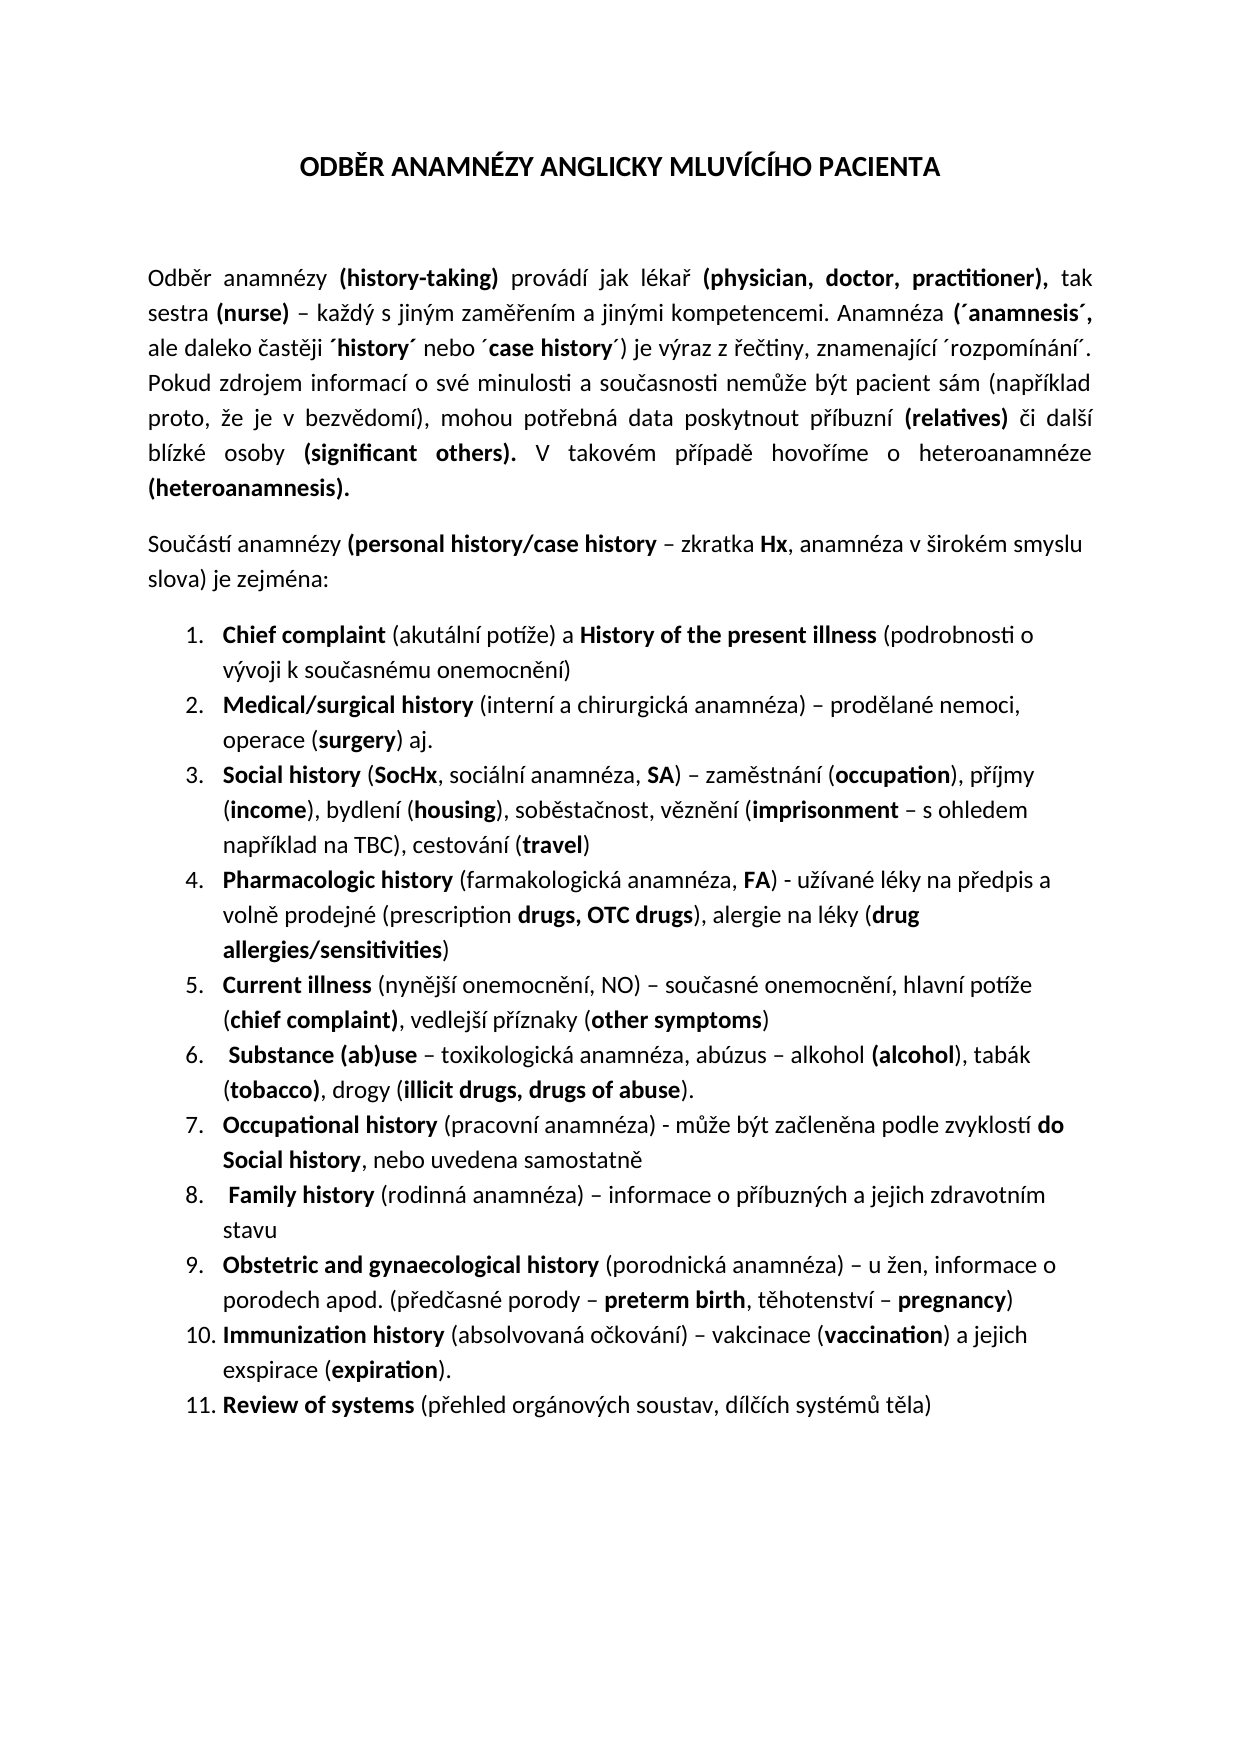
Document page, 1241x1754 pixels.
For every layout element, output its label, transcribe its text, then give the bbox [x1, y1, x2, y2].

list Obstetric and gynaecological history (porodnická anamnéza) – u žen, informace o porodech apod. (předčasné porody – preterm birth, těhotenství – pregnancy) [185, 1249, 1093, 1314]
list Substance (ab)use – toxikologická anamnéza, abúzus – alkohol (alcohol), tabák (tobacco), drogy (illicit drugs, drugs of abuse). [185, 1039, 1093, 1104]
list Occupational history (pracovní anamnéza) - může být začleněna podle zvyklostí do Social history, nebo uvedena samostatně [185, 1109, 1093, 1174]
list Family history (rodinná anamnéza) – informace o příbuzných a jejich zdravotním stavu [185, 1179, 1093, 1244]
text ODBĚR ANAMNÉZY ANGLICKY MLUVÍCÍHO PACIENTA [148, 148, 1093, 183]
text Součástí anamnézy (personal history/case history – zkratka Hx, anamnéza v širokém smyslu slova) je zejména: [148, 528, 1093, 594]
list Current illness (nynější onemocnění, NO) – současné onemocnění, hlavní potíže (chief complaint), vedlejší příznaky (other symptoms) [185, 969, 1093, 1034]
list Pharmacologic history (farmakologická anamnéza, FA) - užívané léky na předpis a volně prodejné (prescription drugs, OTC drugs), alergie na léky (drug allergies/sensitivities) [185, 864, 1093, 964]
list Immunization history (absolvovaná očkování) – vakcinace (vaccination) a jejich exspirace (expiration). [185, 1319, 1093, 1384]
list Social history (SocHx, sociální anamnéza, SA) – zaměstnání (occupation), příjmy (income), bydlení (housing), soběstačnost, věznění (imprisonment – s ohledem například na TBC), cestování (travel) [185, 759, 1093, 859]
list Review of systems (přehled orgánových soustav, dílčích systémů těla) [185, 1389, 1093, 1419]
list Medical/surgical history (interní a chirurgická anamnéza) – prodělané nemoci, operace (surgery) aj. [185, 689, 1093, 754]
list Chief complaint (akutální potíže) a History of the present illness (podrobnosti o vývoji k současnému onemocnění) [185, 619, 1093, 684]
text Odběr anamnézy (history-taking) provádí jak lékař (physician, doctor, practitioner), tak sestra (nurse) – každý s jiným zaměřením a jinými kompetencemi. Anamnéza (´anamnesis´, ale daleko častěji ´history´ nebo ´case history´) je výraz z řečtiny, znamenající ´rozpomínání´. Pokud zdrojem informací o své minulosti a současnosti nemůže být pacient sám (například proto, že je v bezvědomí), mohou potřebná data poskytnout příbuzní (relatives) či další blízké osoby (significant others). V takovém případě hovoříme o heteroanamnéze (heteroanamnesis). [148, 262, 1093, 503]
